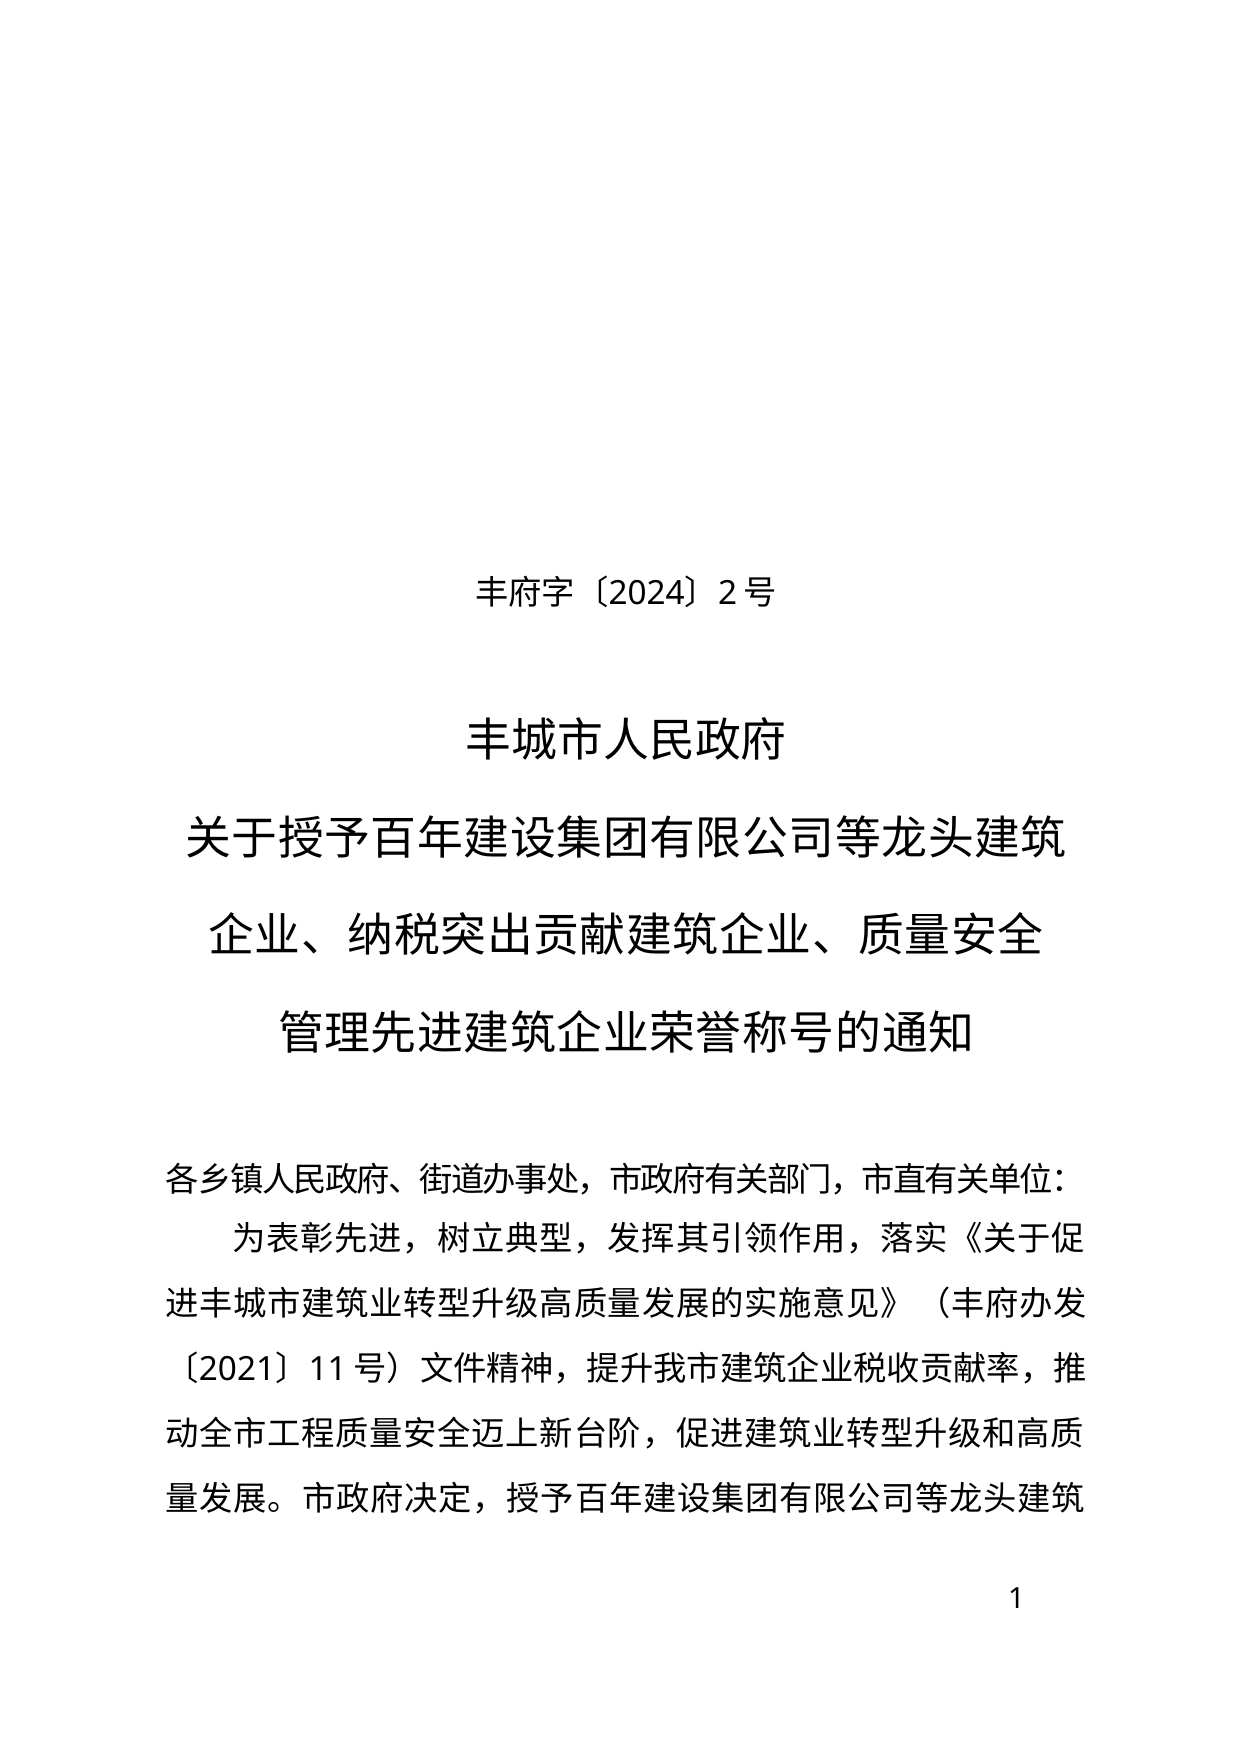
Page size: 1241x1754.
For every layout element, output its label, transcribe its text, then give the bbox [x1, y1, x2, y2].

text 丰城市人民政府 [165, 688, 1087, 785]
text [165, 1203, 1087, 1528]
text 管理先进建筑企业荣誉称号的通知 [165, 980, 1087, 1078]
text 关于授予百年建设集团有限公司等龙头建筑企业、纳税突出贡献建筑企业、质量安全 [165, 785, 1087, 980]
text 丰府字〔2024〕2号 [165, 558, 1087, 623]
text 各乡镇人民政府、街道办事处，市政府有关部门，市直有关单位： [165, 1143, 1087, 1203]
